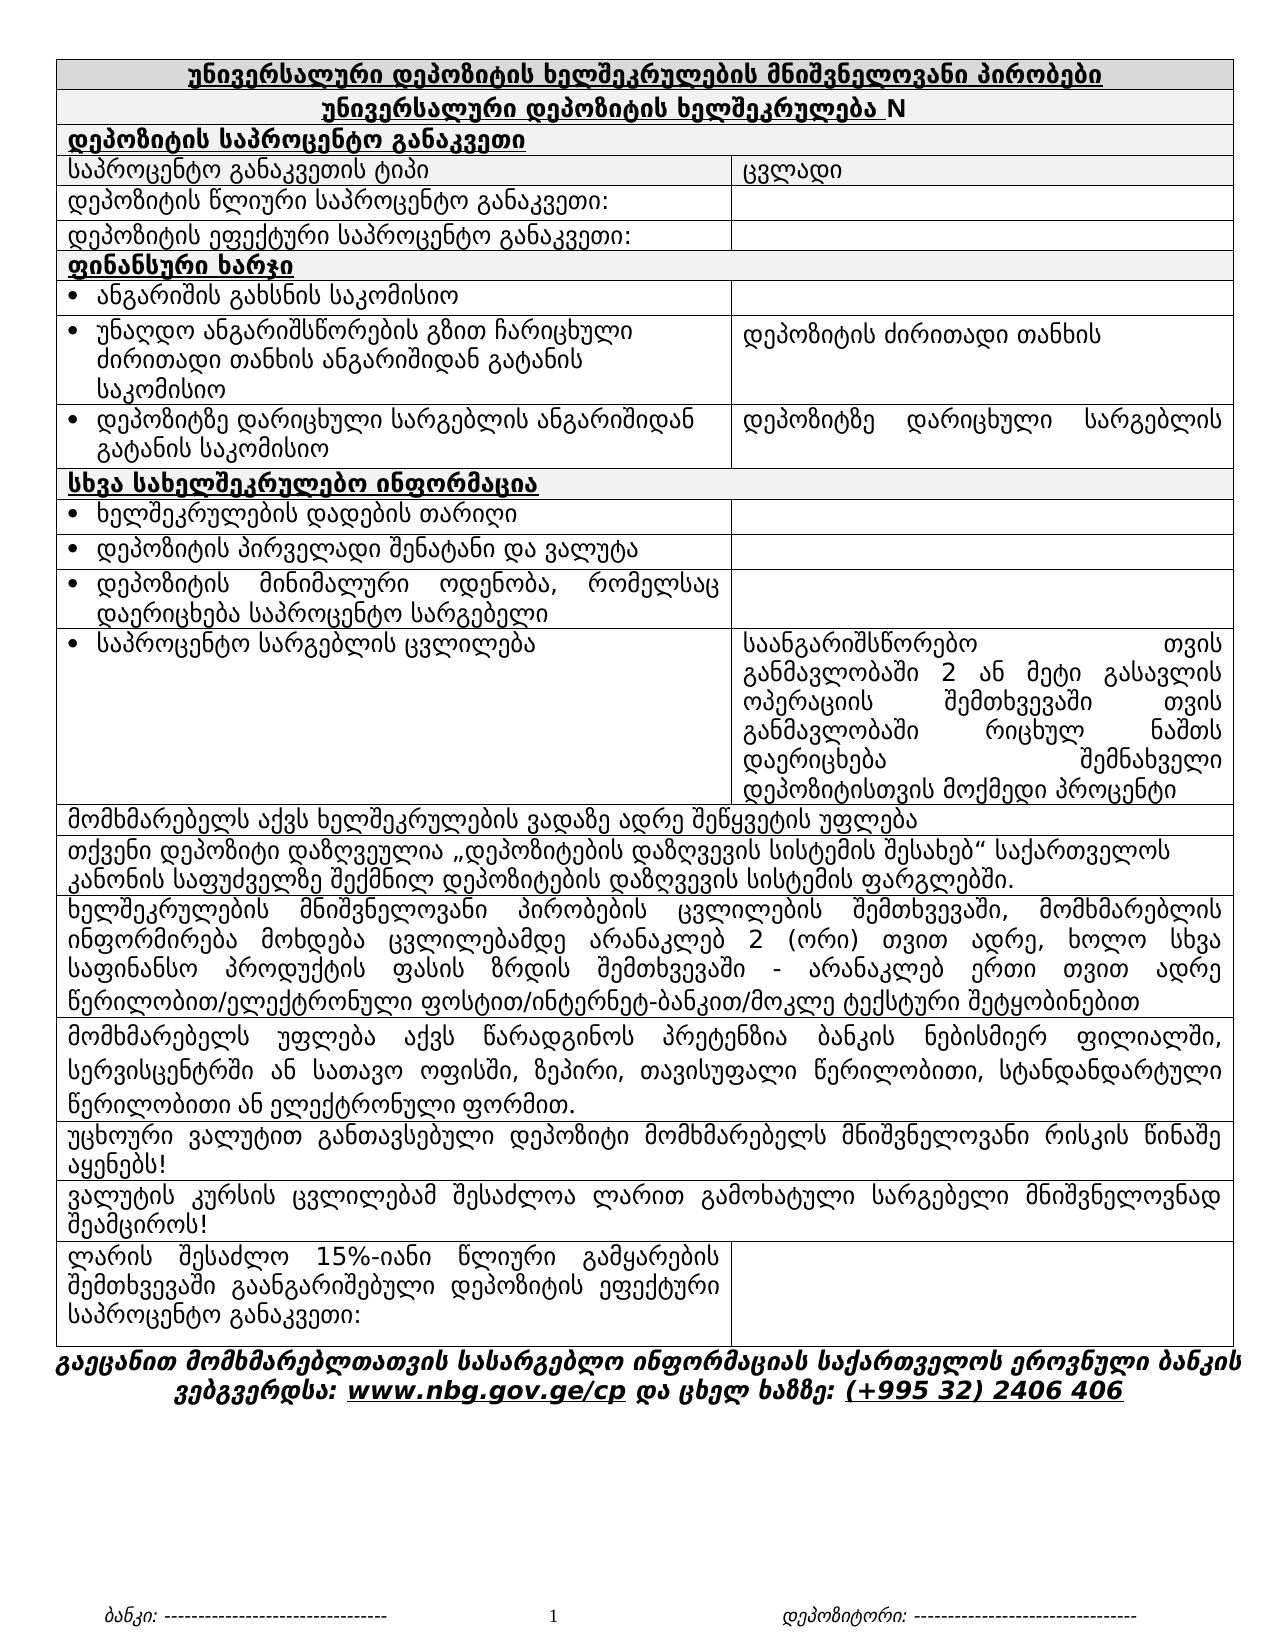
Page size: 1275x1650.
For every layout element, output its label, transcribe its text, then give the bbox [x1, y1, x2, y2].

table_cell მომხმარებელს აქვს ხელშეკრულების ვადაზე ადრე შეწყვეტის უფლება [57, 805, 1233, 835]
table_header უნივერსალური დეპოზიტის ხელშეკრულების მნიშვნელოვანი პირობები [57, 60, 1233, 89]
table_cell [732, 535, 1233, 569]
table_cell დეპოზიტის ძირითადი თანხის [732, 316, 1233, 404]
table_cell სხვა სახელშეკრულებო ინფორმაცია [57, 469, 1233, 498]
table_cell [732, 186, 1233, 220]
table_cell ხელშეკრულების მნიშვნელოვანი პირობების ცვლილების შემთხვევაში, მომხმარებლის ინფორმირება მოხდება ცვლილებამდე არანაკლებ 2 (ორი) თვით ადრე, ხოლო სხვა საფინანსო პროდუქტის ფასის ზრდის შემთხვევაში - არანაკლებ ერთი თვით ადრე წერილობით/ელექტრონული ფოსტით/ინტერნეტ-ბანკით/მოკლე ტექსტური შეტყობინებით [57, 896, 1233, 1017]
table_cell დეპოზიტის პირველადი შენატანი და ვალუტა [57, 535, 731, 569]
table_cell მომხმარებელს უფლება აქვს წარადგინოს პრეტენზია ბანკის ნებისმიერ ფილიალში, სერვისცენტრში ან სათავო ოფისში, ზეპირი, თავისუფალი წერილობითი, სტანდანდარტული წერილობითი ან ელექტრონული ფორმით. [57, 1018, 1233, 1121]
table_cell დეპოზიტის მინიმალური ოდენობა, რომელსაც დაერიცხება საპროცენტო სარგებელი [57, 570, 731, 628]
table_cell [732, 570, 1233, 628]
table_cell [732, 500, 1233, 533]
table_cell ანგარიშის გახსნის საკომისიო [57, 281, 731, 315]
table_cell დეპოზიტის საპროცენტო განაკვეთი [57, 125, 1233, 154]
table_cell დეპოზიტზე დარიცხული სარგებლის [732, 405, 1233, 468]
table_cell ფინანსური ხარჯი [57, 251, 1233, 280]
table_cell დეპოზიტის ეფექტური საპროცენტო განაკვეთი: [57, 221, 731, 250]
table_cell უნაღდო ანგარიშსწორების გზით ჩარიცხული ძირითადი თანხის ანგარიშიდან გატანის საკომისიო [57, 316, 731, 404]
table_cell დეპოზიტზე დარიცხული სარგებლის ანგარიშიდან გატანის საკომისიო [57, 405, 731, 468]
table_cell [732, 221, 1233, 250]
text გაეცანით მომხმარებლთათვის სასარგებლო ინფორმაციას საქართველოს ეროვნული ბანკის ვებგვერდსა: www.nbg.gov.ge/cp და ცხელ ხაზზე: (+995 32) 2406 406 [44, 1347, 1255, 1405]
table_cell ცვლადი [732, 156, 1233, 185]
table_cell საპროცენტო სარგებლის ცვლილება [57, 629, 731, 804]
table_cell ვალუტის კურსის ცვლილებამ შესაძლოა ლარით გამოხატული სარგებელი მნიშვნელოვნად შეამციროს! [57, 1181, 1233, 1241]
table_cell თქვენი დეპოზიტი დაზღვეულია „დეპოზიტების დაზღვევის სისტემის შესახებ“ საქართველოს კანონის საფუძველზე შექმნილ დეპოზიტების დაზღვევის სისტემის ფარგლებში. [57, 836, 1233, 895]
table_cell საანგარიშსწორებო თვის განმავლობაში 2 ან მეტი გასავლის ოპერაციის შემთხვევაში თვის განმავლობაში რიცხულ ნაშთს დაერიცხება შემნახველი დეპოზიტისთვის მოქმედი პროცენტი [732, 629, 1233, 804]
table_cell [732, 281, 1233, 315]
table_cell ლარის შესაძლო 15%-იანი წლიური გამყარების შემთხვევაში გაანგარიშებული დეპოზიტის ეფექტური საპროცენტო განაკვეთი: [57, 1242, 731, 1346]
table_cell უცხოური ვალუტით განთავსებული დეპოზიტი მომხმარებელს მნიშვნელოვანი რისკის წინაშე აყენებს! [57, 1122, 1233, 1180]
table_cell საპროცენტო განაკვეთის ტიპი [57, 156, 731, 185]
table_cell დეპოზიტის წლიური საპროცენტო განაკვეთი: [57, 186, 731, 220]
table_cell უნივერსალური დეპოზიტის ხელშეკრულება N [57, 90, 1233, 124]
table_cell ხელშეკრულების დადების თარიღი [57, 500, 731, 533]
table_cell [732, 1242, 1233, 1346]
